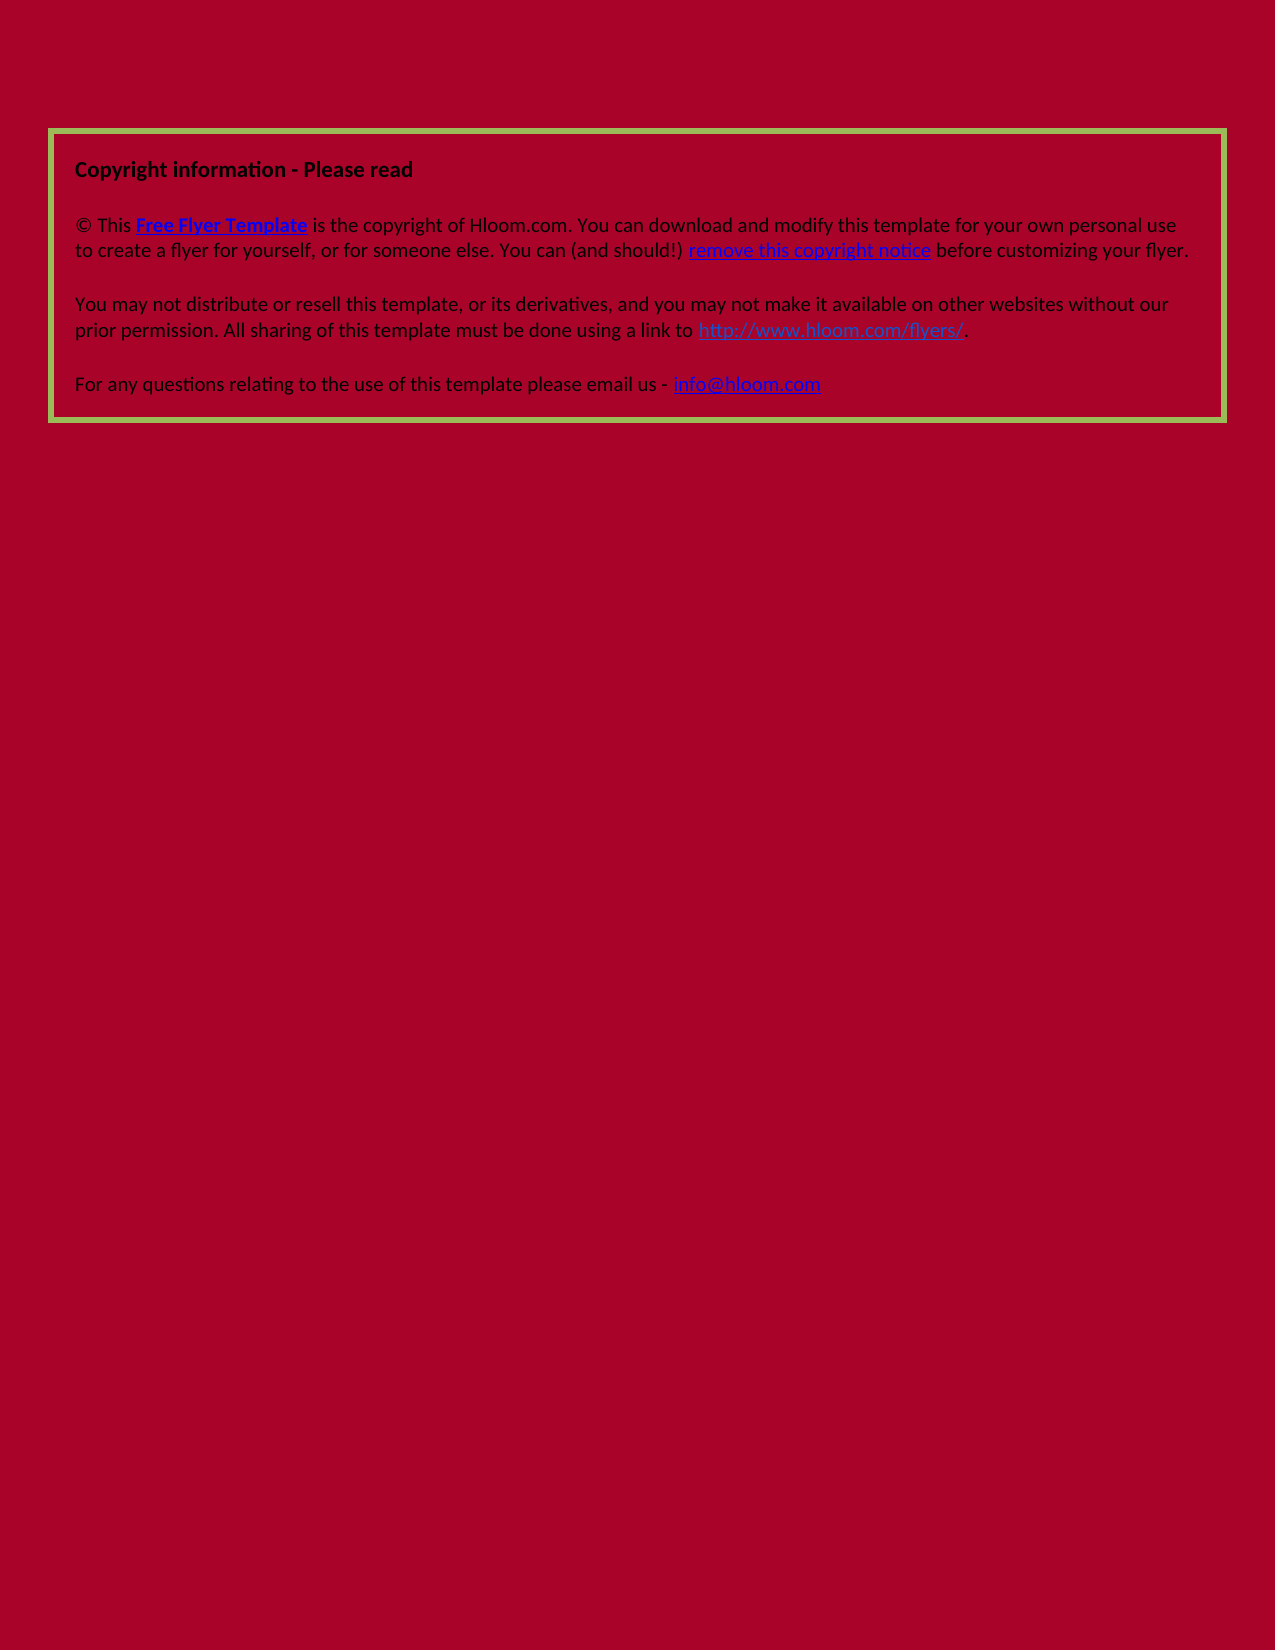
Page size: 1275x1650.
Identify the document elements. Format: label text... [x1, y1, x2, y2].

text For any questions relating to the use of this template please email us - info@hloom.com [54, 371, 1221, 417]
text Copyright information - Please read [54, 134, 1221, 183]
text You may not distribute or resell this template, or its derivatives, and you may not make it available on other websites without our prior permission. All sharing of this template must be done using a link to http://www.hloom.com/flyers/. [75, 291, 1200, 342]
text © This Free Flyer Template is the copyright of Hloom.com. You can download and modify this template for your own personal use to create a flyer for yourself, or for someone else. You can (and should!) remove this copyright notice before customizing your flyer. [75, 212, 1200, 263]
